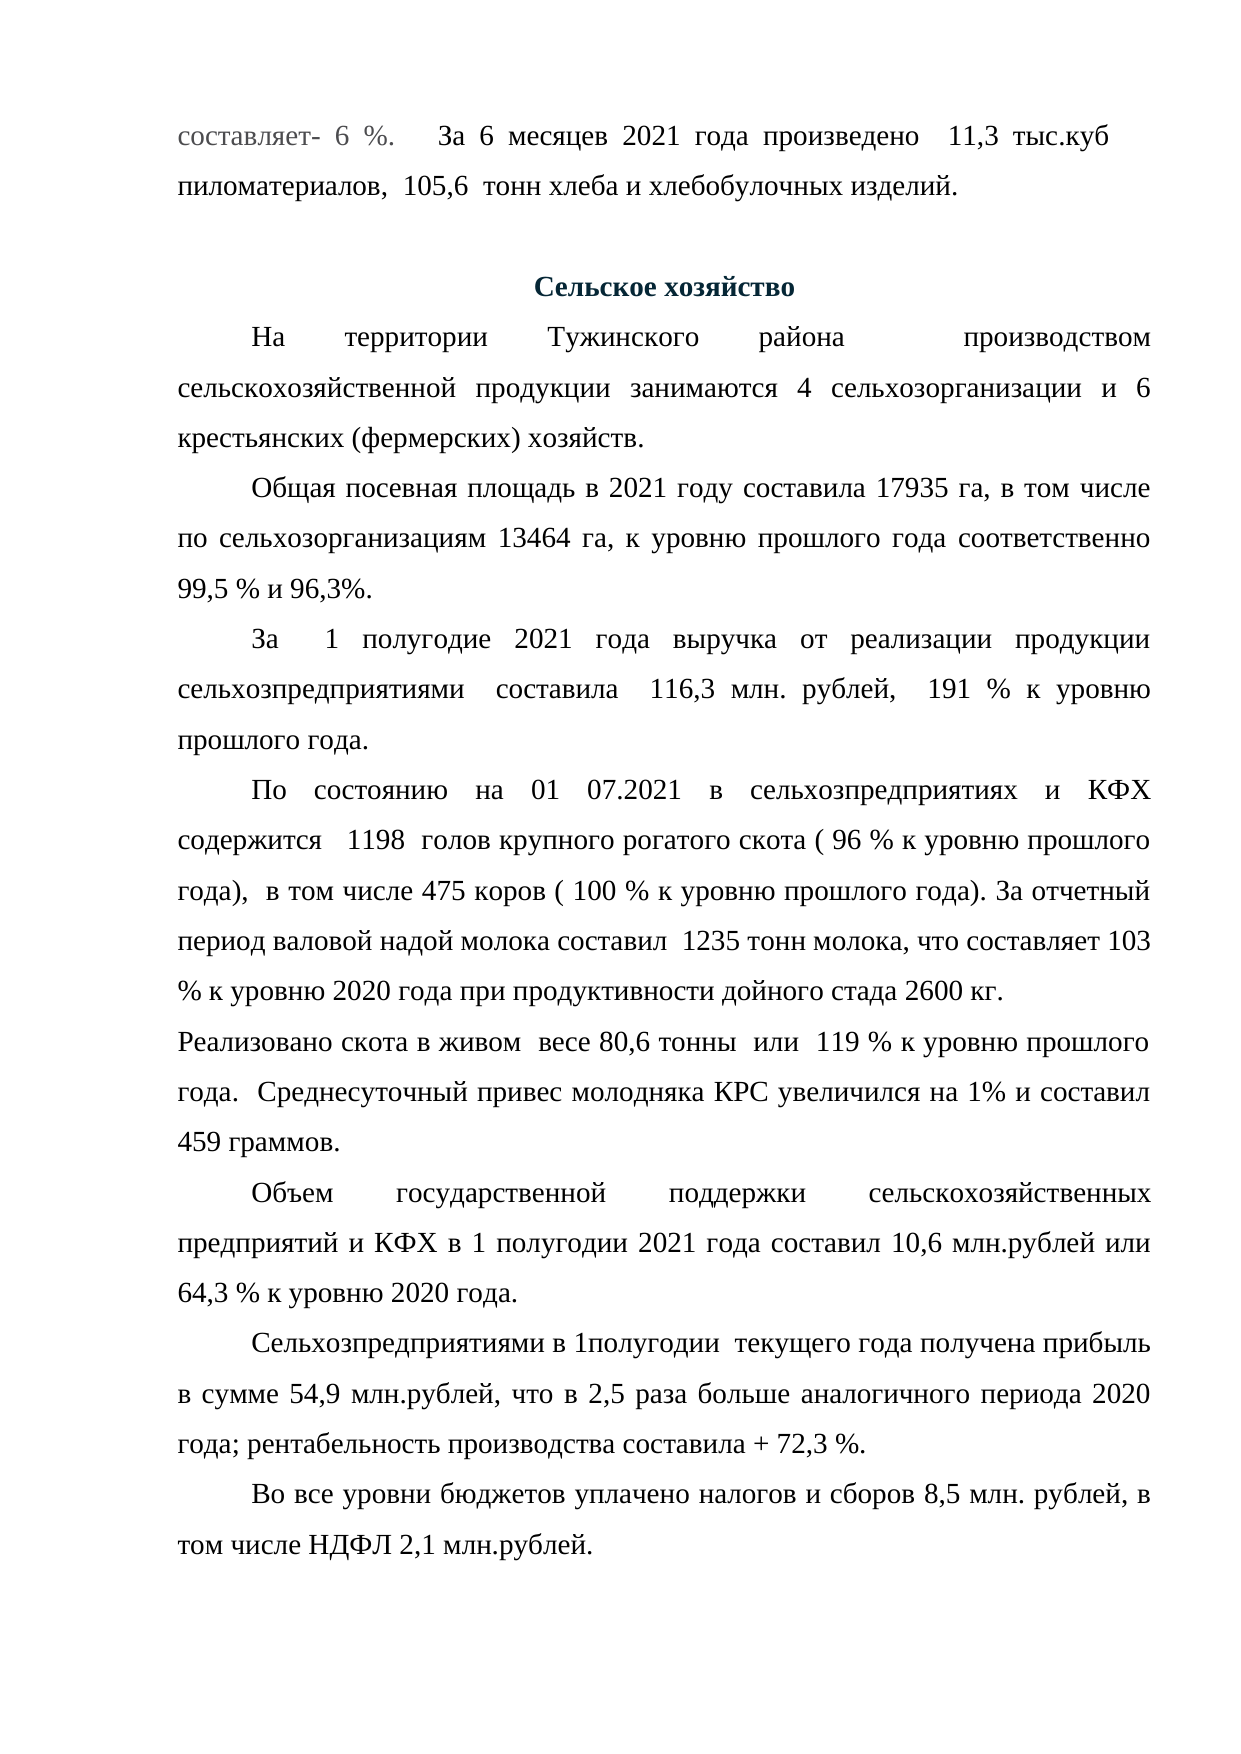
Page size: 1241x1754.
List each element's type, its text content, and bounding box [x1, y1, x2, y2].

text На территории Тужинского района производством сельскохозяйственной продукции занимаются 4 сельхозорганизации и 6 крестьянских (фермерских) хозяйств. [177, 319, 1152, 453]
text По состоянию на 01 07.2021 в сельхозпредприятиях и КФХ содержится 1198 голов крупного рогатого скота ( 96 % к уровню прошлого года), в том числе 475 коров ( 100 % к уровню прошлого года). За отчетный период валовой надой молока составил 1235 тонн молока, что составляет 103 % к уровню 2020 года при продуктивности дойного стада 2600 кг. [177, 772, 1152, 1007]
text Общая посевная площадь в 2021 году составила 17935 га, в том числе по сельхозорганизациям 13464 га, к уровню прошлого года соответственно 99,5 % и 96,3%. [177, 470, 1152, 604]
text Сельское хозяйство [177, 269, 1152, 303]
text За 1 полугодие 2021 года выручка от реализации продукции сельхозпредприятиями составила 116,3 млн. рублей, 191 % к уровню прошлого года. [177, 621, 1152, 755]
text Во все уровни бюджетов уплачено налогов и сборов 8,5 млн. рублей, в том числе НДФЛ 2,1 млн.рублей. [177, 1477, 1152, 1560]
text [177, 118, 1110, 202]
text Объем государственной поддержки сельскохозяйственных предприятий и КФХ в 1 полугодии 2021 года составил 10,6 млн.рублей или 64,3 % к уровню 2020 года. [177, 1175, 1152, 1309]
text Сельхозпредприятиями в 1полугодии текущего года получена прибыль в сумме 54,9 млн.рублей, что в 2,5 раза больше аналогичного периода 2020 года; рентабельность производства составила + 72,3 %. [177, 1326, 1152, 1460]
text Реализовано скота в живом весе 80,6 тонны или 119 % к уровню прошлого года. Среднесуточный привес молодняка КРС увеличился на 1% и составил 459 граммов. [177, 1024, 1152, 1158]
